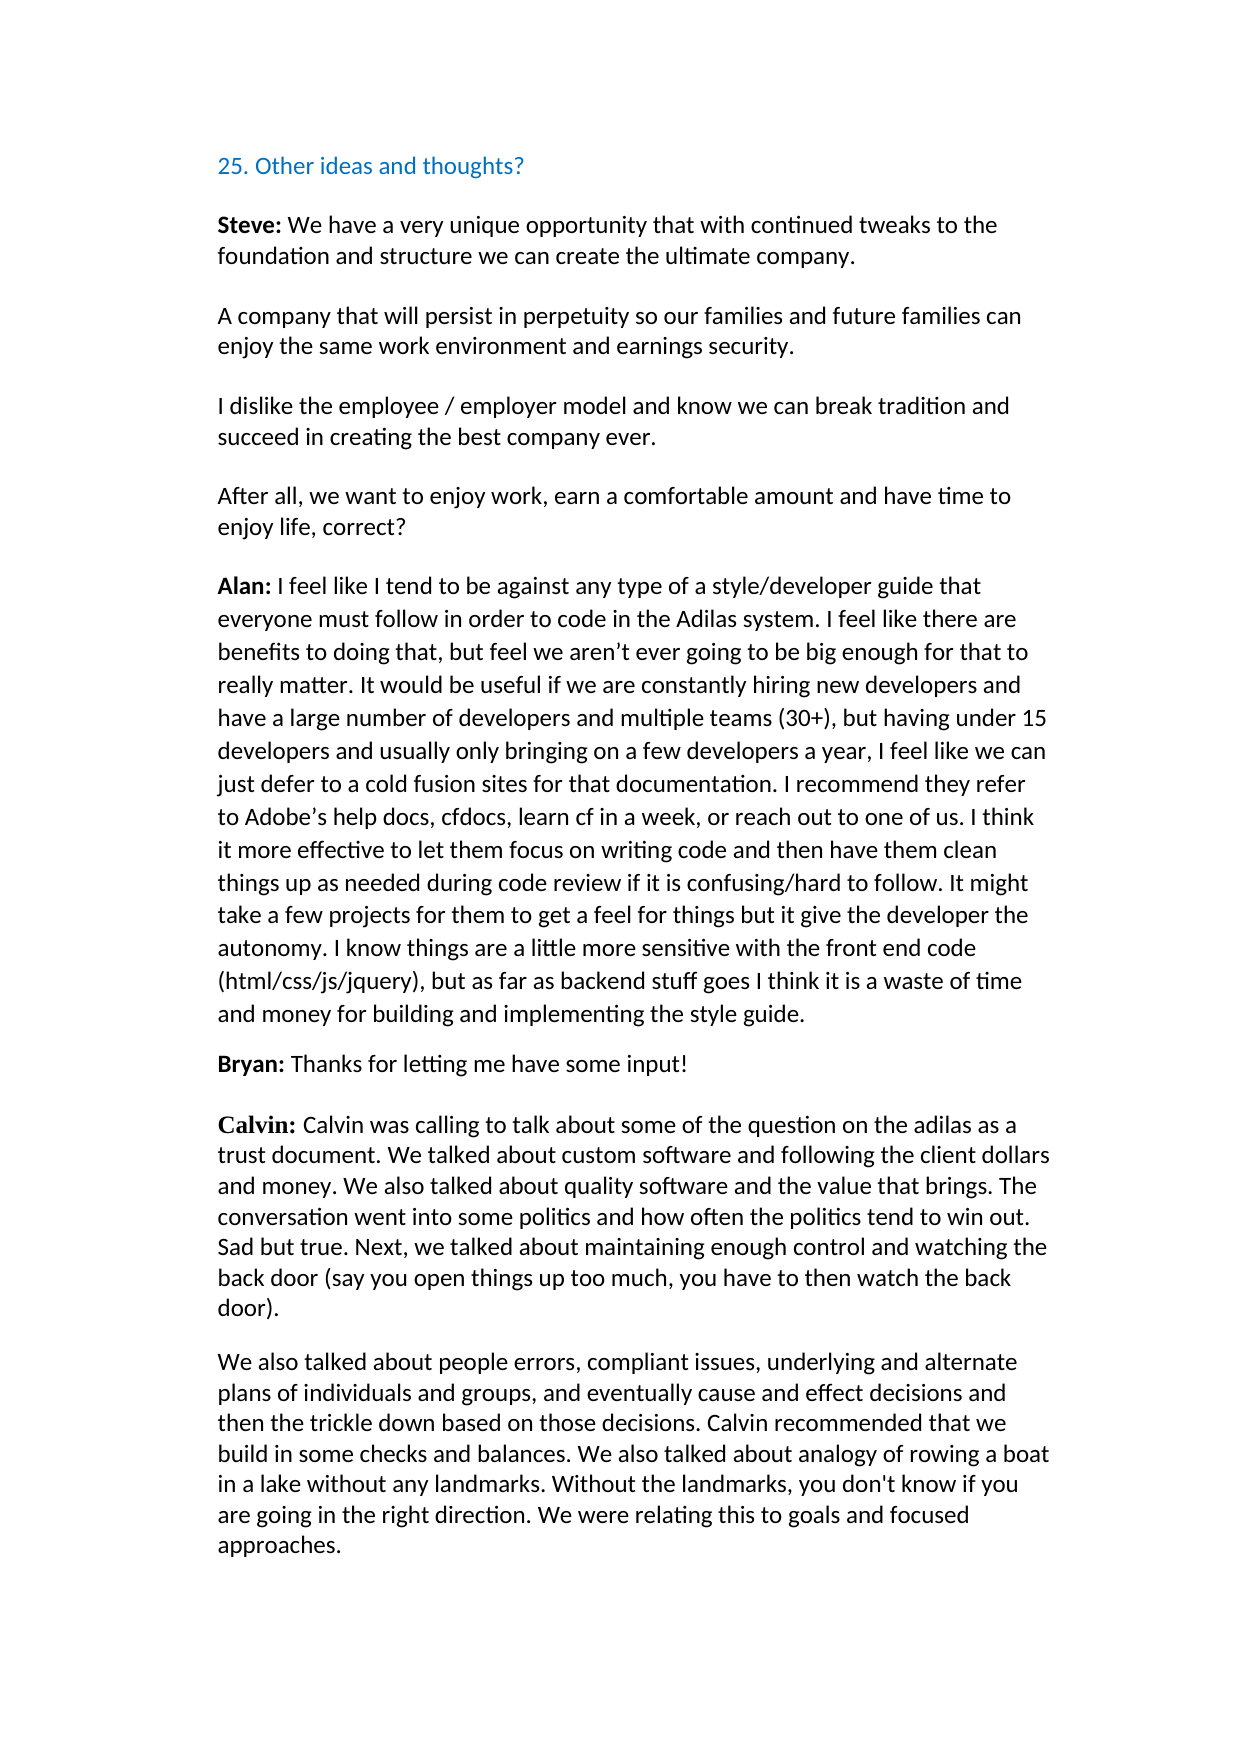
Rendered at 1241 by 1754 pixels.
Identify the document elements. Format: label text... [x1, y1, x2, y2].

text A company that will persist in perpetuity so our families and future families can enjoy the same work environment and earnings security. [217, 300, 1053, 361]
text I dislike the employee / employer model and know we can break tradition and succeed in creating the best company ever. [217, 390, 1053, 451]
text Steve: We have a very unique opportunity that with continued tweaks to the foundation and structure we can create the ultimate company. [217, 210, 1053, 271]
text We also talked about people errors, compliant issues, underlying and alternate plans of individuals and groups, and eventually cause and effect decisions and then the trickle down based on those decisions. Calvin recommended that we build in some checks and balances. We also talked about analogy of rowing a boat in a lake without any landmarks. Without the landmarks, you don't know if you are going in the right direction. We were relating this to goals and focused approaches. [217, 1346, 1053, 1560]
text Alan: I feel like I tend to be against any type of a style/developer guide that everyone must follow in order to code in the Adilas system. I feel like there are benefits to doing that, but feel we aren’t ever going to be big enough for that to really matter. It would be useful if we are constantly hiring new developers and have a large number of developers and multiple teams (30+), but having under 15 developers and usually only bringing on a few developers a year, I feel like we can just defer to a cold fusion sites for that documentation. I recommend they refer to Adobe’s help docs, cfdocs, learn cf in a week, or reach out to one of us. I think it more effective to let them focus on writing code and then have them clean things up as needed during code review if it is confusing/hard to follow. It might take a few projects for them to get a feel for things but it give the developer the autonomy. I know things are a little more sensitive with the front end code (html/css/js/jquery), but as far as backend stuff goes I think it is a waste of time and money for building and implementing the style guide. [217, 571, 1053, 1029]
text After all, we want to enjoy work, earn a comfortable amount and have time to enjoy life, correct? [217, 480, 1053, 541]
text Calvin: Calvin was calling to talk about some of the question on the adilas as a trust document. We talked about custom software and following the client dollars and money. We also talked about quality software and the value that brings. The conversation went into some politics and how often the politics tend to win out. Sad but true. Next, we talked about maintaining enough control and watching the back door (say you open things up too much, you have to then watch the back door). [217, 1109, 1053, 1323]
list Other ideas and thoughts? [217, 150, 1053, 181]
text Bryan: Thanks for letting me have some input! [217, 1048, 1053, 1078]
